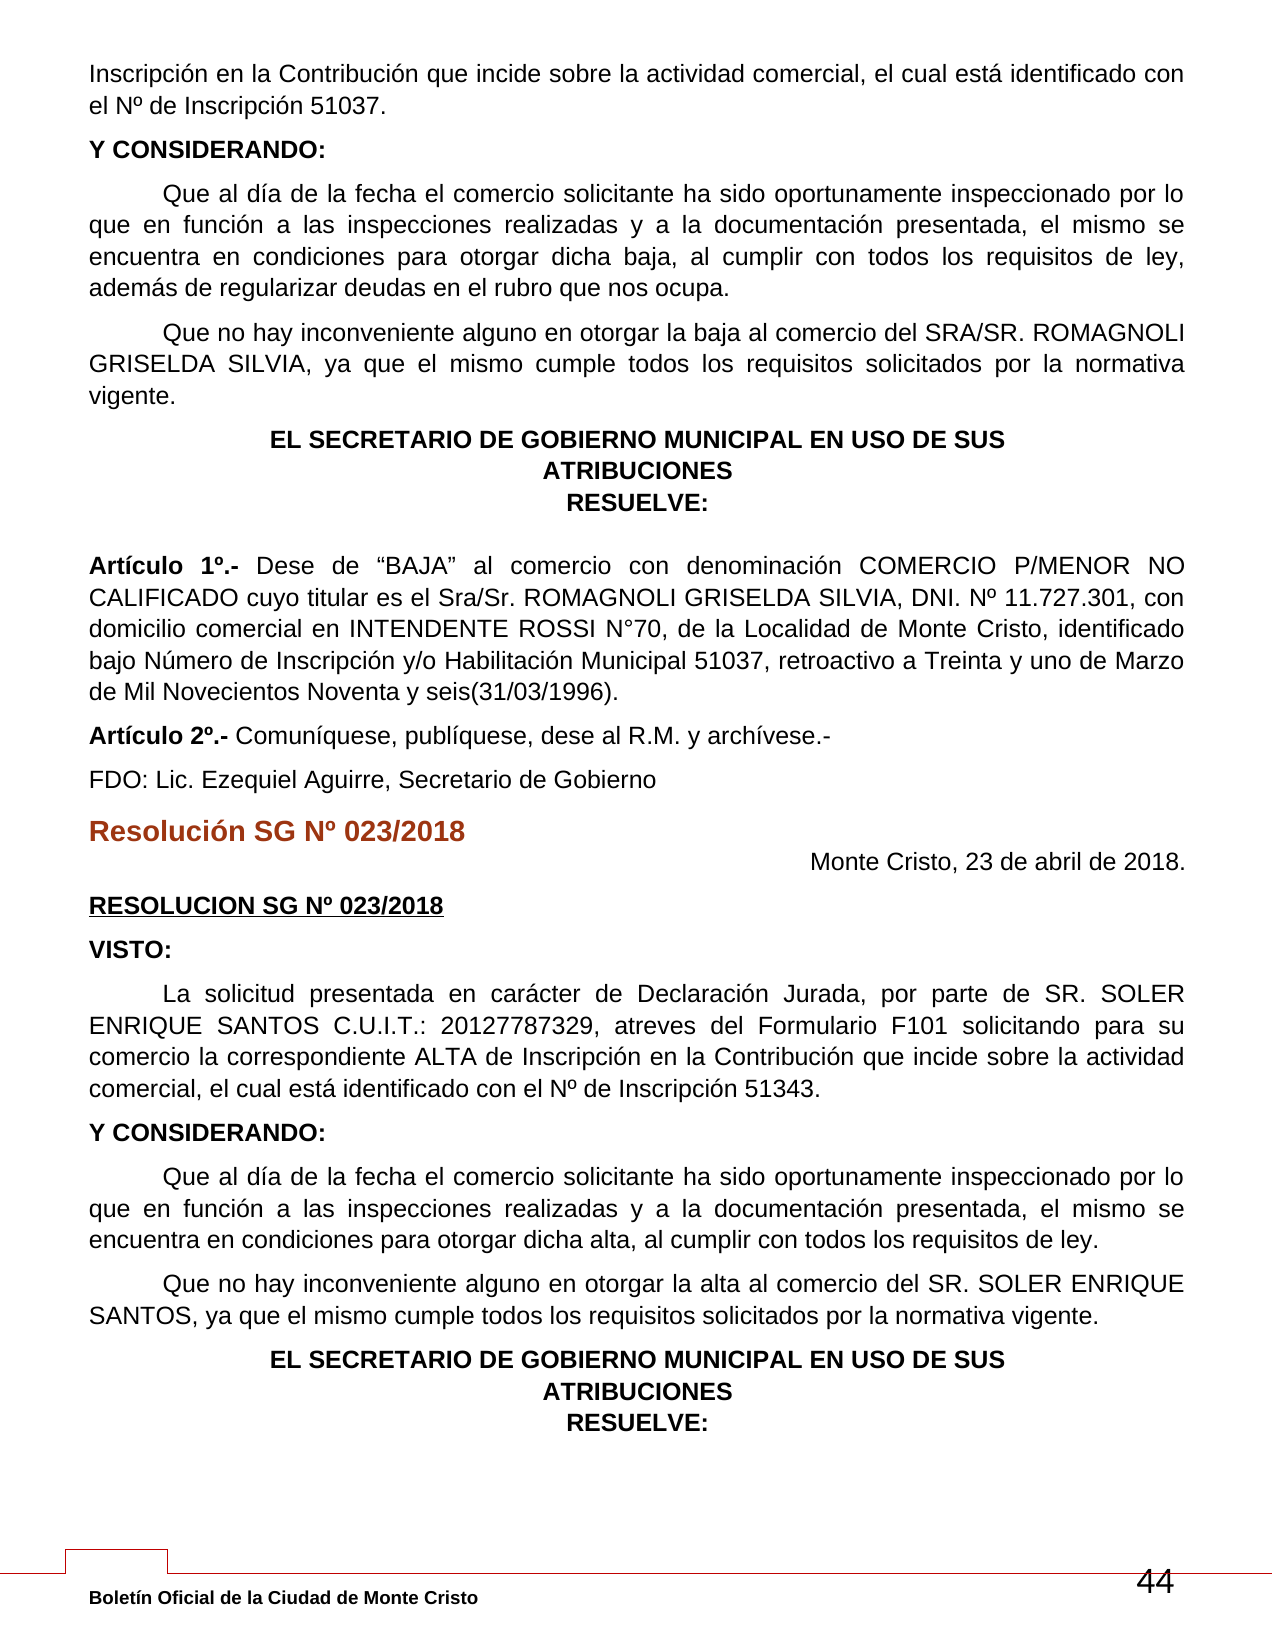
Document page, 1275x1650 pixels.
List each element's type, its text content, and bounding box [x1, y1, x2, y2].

text Artículo 2º.- Comuníquese, publíquese, dese al R.M. y archívese.- [89, 721, 1186, 750]
text Artículo 1º.- Dese de “BAJA” al comercio con denominación COMERCIO P/MENOR NO CALIFICADO cuyo titular es el Sra/Sr. ROMAGNOLI GRISELDA SILVIA, DNI. Nº 11.727.301, con domicilio comercial en INTENDENTE ROSSI N°70, de la Localidad de Monte Cristo, identificado bajo Número de Inscripción y/o Habilitación Municipal 51037, retroactivo a Treinta y uno de Marzo de Mil Novecientos Noventa y seis(31/03/1996). [89, 551, 1186, 706]
text ATRIBUCIONES [89, 456, 1186, 485]
subtitle Resolución SG Nº 023/2018 [89, 813, 1186, 847]
text EL SECRETARIO DE GOBIERNO MUNICIPAL EN USO DE SUS [89, 425, 1186, 453]
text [89, 59, 1186, 119]
text Que al día de la fecha el comercio solicitante ha sido oportunamente inspeccionado por lo que en función a las inspecciones realizadas y a la documentación presentada, el mismo se encuentra en condiciones para otorgar dicha alta, al cumplir con todos los requisitos de ley. [89, 1162, 1186, 1254]
text ATRIBUCIONES [89, 1376, 1186, 1405]
text RESUELVE: [89, 1408, 1186, 1437]
text RESOLUCION SG Nº 023/2018 [89, 891, 1186, 920]
text VISTO: [89, 935, 1186, 964]
text Que al día de la fecha el comercio solicitante ha sido oportunamente inspeccionado por lo que en función a las inspecciones realizadas y a la documentación presentada, el mismo se encuentra en condiciones para otorgar dicha baja, al cumplir con todos los requisitos de ley, además de regularizar deudas en el rubro que nos ocupa. [89, 179, 1186, 302]
text Que no hay inconveniente alguno en otorgar la alta al comercio del SR. SOLER ENRIQUE SANTOS, ya que el mismo cumple todos los requisitos solicitados por la normativa vigente. [89, 1269, 1186, 1329]
text Monte Cristo, 23 de abril de 2018. [89, 847, 1186, 876]
text Y CONSIDERANDO: [89, 1118, 1186, 1147]
text Que no hay inconveniente alguno en otorgar la baja al comercio del SRA/SR. ROMAGNOLI GRISELDA SILVIA, ya que el mismo cumple todos los requisitos solicitados por la normativa vigente. [89, 317, 1186, 409]
text EL SECRETARIO DE GOBIERNO MUNICIPAL EN USO DE SUS [89, 1345, 1186, 1374]
text FDO: Lic. Ezequiel Aguirre, Secretario de Gobierno [89, 765, 1186, 794]
text Y CONSIDERANDO: [89, 135, 1186, 163]
text RESUELVE: [89, 488, 1186, 517]
text La solicitud presentada en carácter de Declaración Jurada, por parte de SR. SOLER ENRIQUE SANTOS C.U.I.T.: 20127787329, atreves del Formulario F101 solicitando para su comercio la correspondiente ALTA de Inscripción en la Contribución que incide sobre la actividad comercial, el cual está identificado con el Nº de Inscripción 51343. [89, 979, 1186, 1103]
